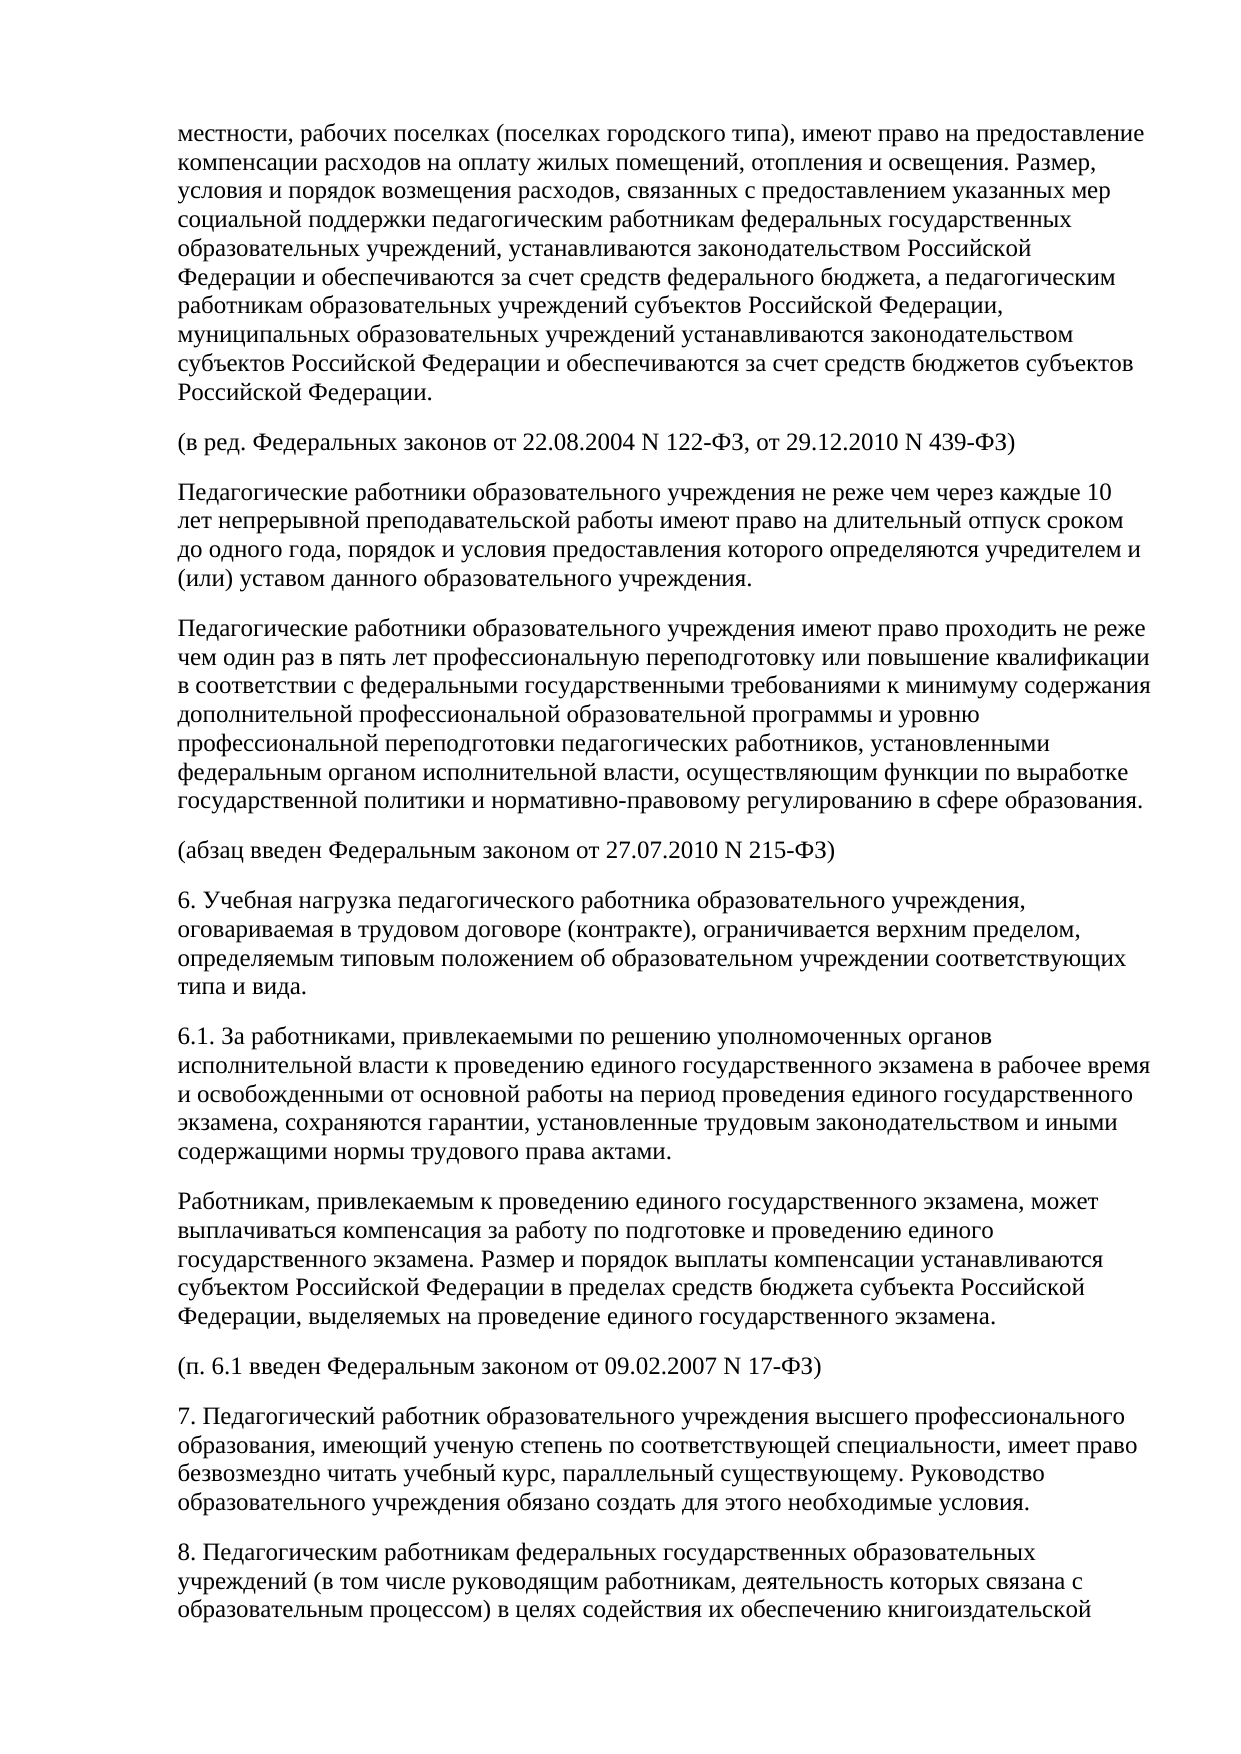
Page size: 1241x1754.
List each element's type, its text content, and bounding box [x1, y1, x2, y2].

text Педагогические работники образовательного учреждения не реже чем через каждые 10 лет непрерывной преподавательской работы имеют право на длительный отпуск сроком до одного года, порядок и условия предоставления которого определяются учредителем и (или) уставом данного образовательного учреждения. [177, 477, 1152, 592]
text 6. Учебная нагрузка педагогического работника образовательного учреждения, оговариваемая в трудовом договоре (контракте), ограничивается верхним пределом, определяемым типовым положением об образовательном учреждении соответствующих типа и вида. [177, 885, 1152, 1000]
text Педагогические работники образовательного учреждения имеют право проходить не реже чем один раз в пять лет профессиональную переподготовку или повышение квалификации в соответствии с федеральными государственными требованиями к минимуму содержания дополнительной профессиональной образовательной программы и уровню профессиональной переподготовки педагогических работников, установленными федеральным органом исполнительной власти, осуществляющим функции по выработке государственной политики и нормативно-правовому регулированию в сфере образования. [177, 613, 1152, 814]
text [177, 1537, 1152, 1623]
text (п. 6.1 введен Федеральным законом от 09.02.2007 N 17-ФЗ) [177, 1351, 1152, 1380]
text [177, 118, 1152, 406]
text (в ред. Федеральных законов от 22.08.2004 N 122-ФЗ, от 29.12.2010 N 439-ФЗ) [177, 427, 1152, 456]
text Работникам, привлекаемым к проведению единого государственного экзамена, может выплачиваться компенсация за работу по подготовке и проведению единого государственного экзамена. Размер и порядок выплаты компенсации устанавливаются субъектом Российской Федерации в пределах средств бюджета субъекта Российской Федерации, выделяемых на проведение единого государственного экзамена. [177, 1186, 1152, 1330]
text (абзац введен Федеральным законом от 27.07.2010 N 215-ФЗ) [177, 835, 1152, 864]
text 6.1. За работниками, привлекаемыми по решению уполномоченных органов исполнительной власти к проведению единого государственного экзамена в рабочее время и освобожденными от основной работы на период проведения единого государственного экзамена, сохраняются гарантии, установленные трудовым законодательством и иными содержащими нормы трудового права актами. [177, 1021, 1152, 1165]
text 7. Педагогический работник образовательного учреждения высшего профессионального образования, имеющий ученую степень по соответствующей специальности, имеет право безвозмездно читать учебный курс, параллельный существующему. Руководство образовательного учреждения обязано создать для этого необходимые условия. [177, 1401, 1152, 1516]
